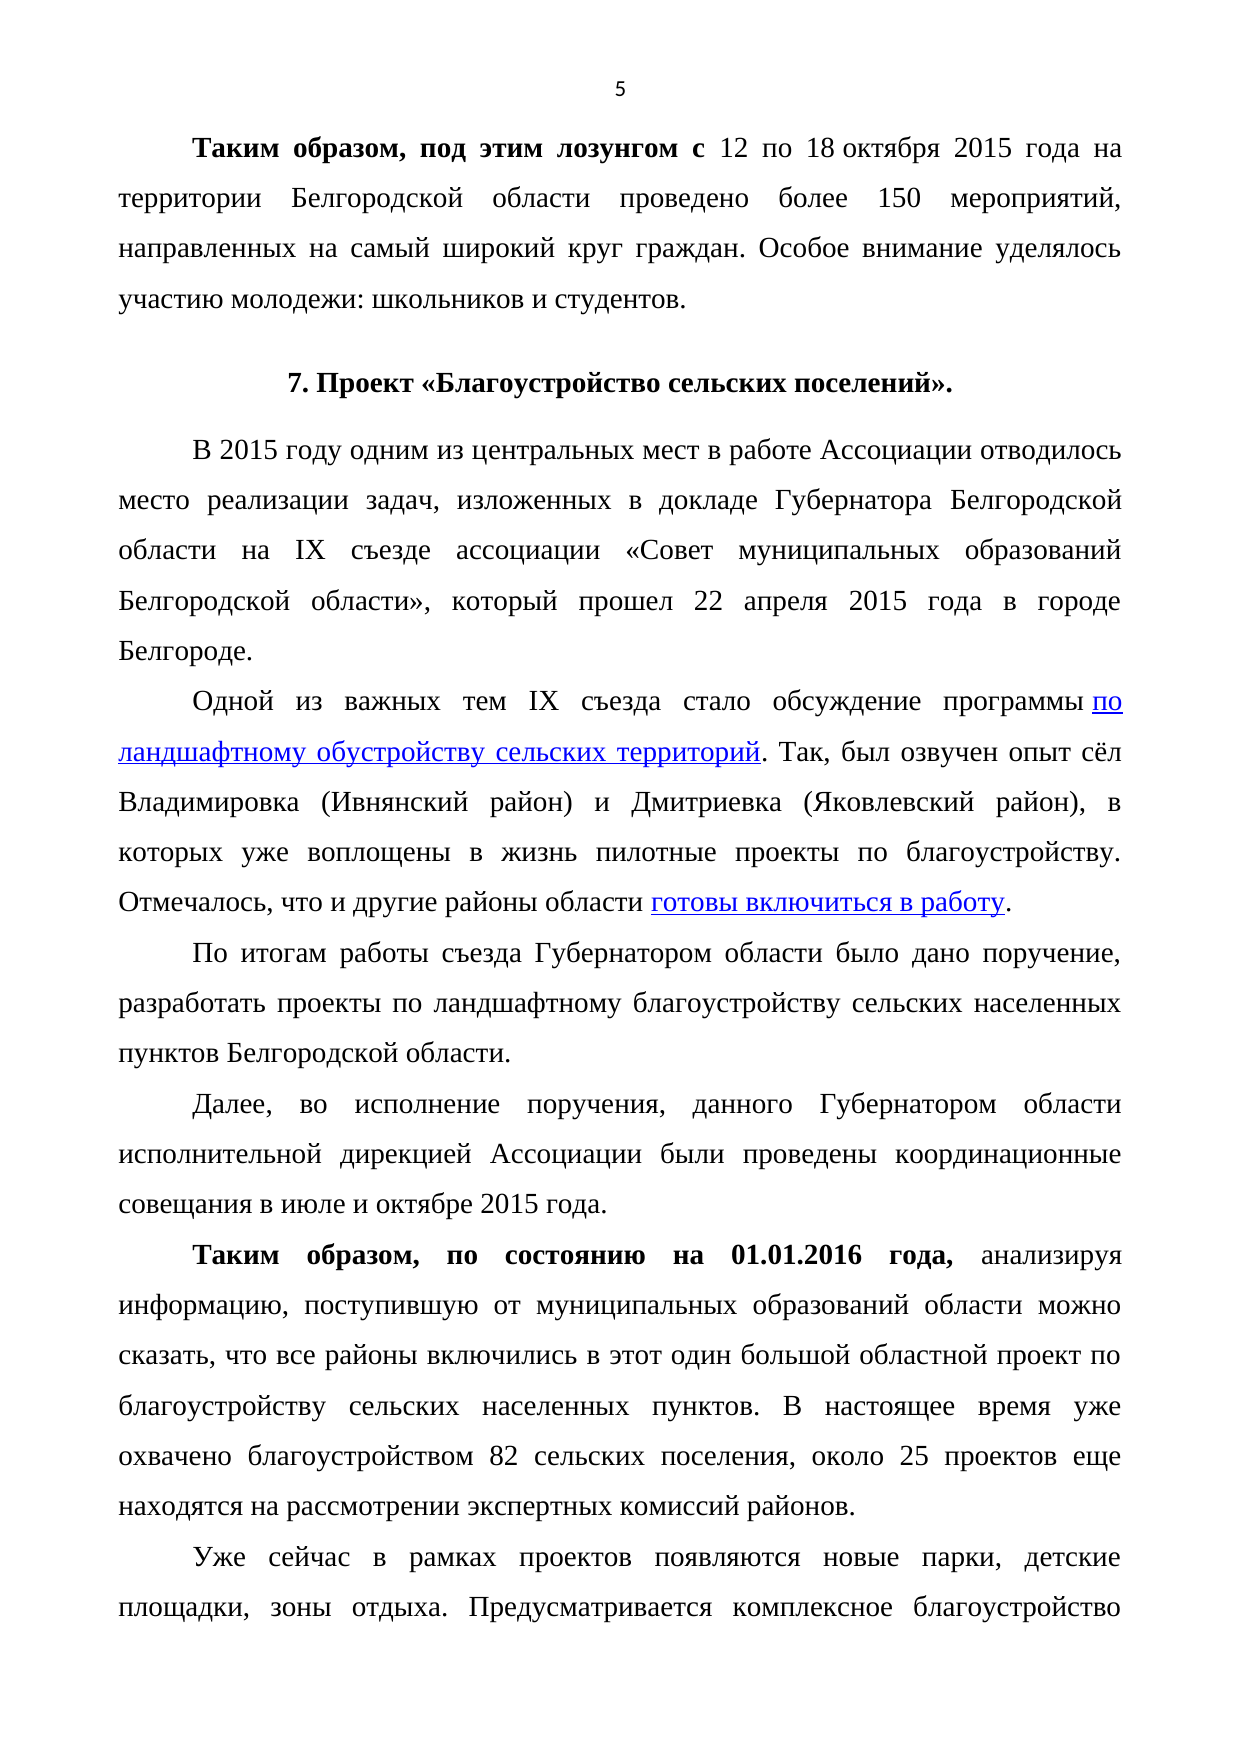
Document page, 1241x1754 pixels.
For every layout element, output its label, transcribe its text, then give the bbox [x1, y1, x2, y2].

text Одной из важных тем IX съезда стало обсуждение программы по ландшафтному обустройству сельских территорий. Так, был озвучен опыт сёл Владимировка (Ивнянский район) и Дмитриевка (Яковлевский район), в которых уже воплощены в жизнь пилотные проекты по благоустройству. Отмечалось, что и другие районы области готовы включиться в работу. [118, 683, 1122, 918]
text В 2015 году одним из центральных мест в работе Ассоциации отводилось место реализации задач, изложенных в докладе Губернатора Белгородской области на IX съезде ассоциации «Совет муниципальных образований Белгородской области», который прошел 22 апреля 2015 года в городе Белгороде. [118, 432, 1122, 667]
text Таким образом, под этим лозунгом с 12 по 18 октября 2015 года на территории Белгородской области проведено более 150 мероприятий, направленных на самый широкий круг граждан. Особое внимание уделялось участию молодежи: школьников и студентов. [118, 130, 1122, 314]
text 7. Проект «Благоустройство сельских поселений». [118, 365, 1122, 398]
text Далее, во исполнение поручения, данного Губернатором области исполнительной дирекцией Ассоциации были проведены координационные совещания в июле и октябре 2015 года. [118, 1086, 1122, 1220]
text Таким образом, по состоянию на 01.01.2016 года, анализируя информацию, поступившую от муниципальных образований области можно сказать, что все районы включились в этот один большой областной проект по благоустройству сельских населенных пунктов. В настоящее время уже охвачено благоустройством 82 сельских поселения, около 25 проектов еще находятся на рассмотрении экспертных комиссий районов. [118, 1237, 1122, 1522]
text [118, 1539, 1122, 1622]
text По итогам работы съезда Губернатором области было дано поручение, разработать проекты по ландшафтному благоустройству сельских населенных пунктов Белгородской области. [118, 935, 1122, 1069]
